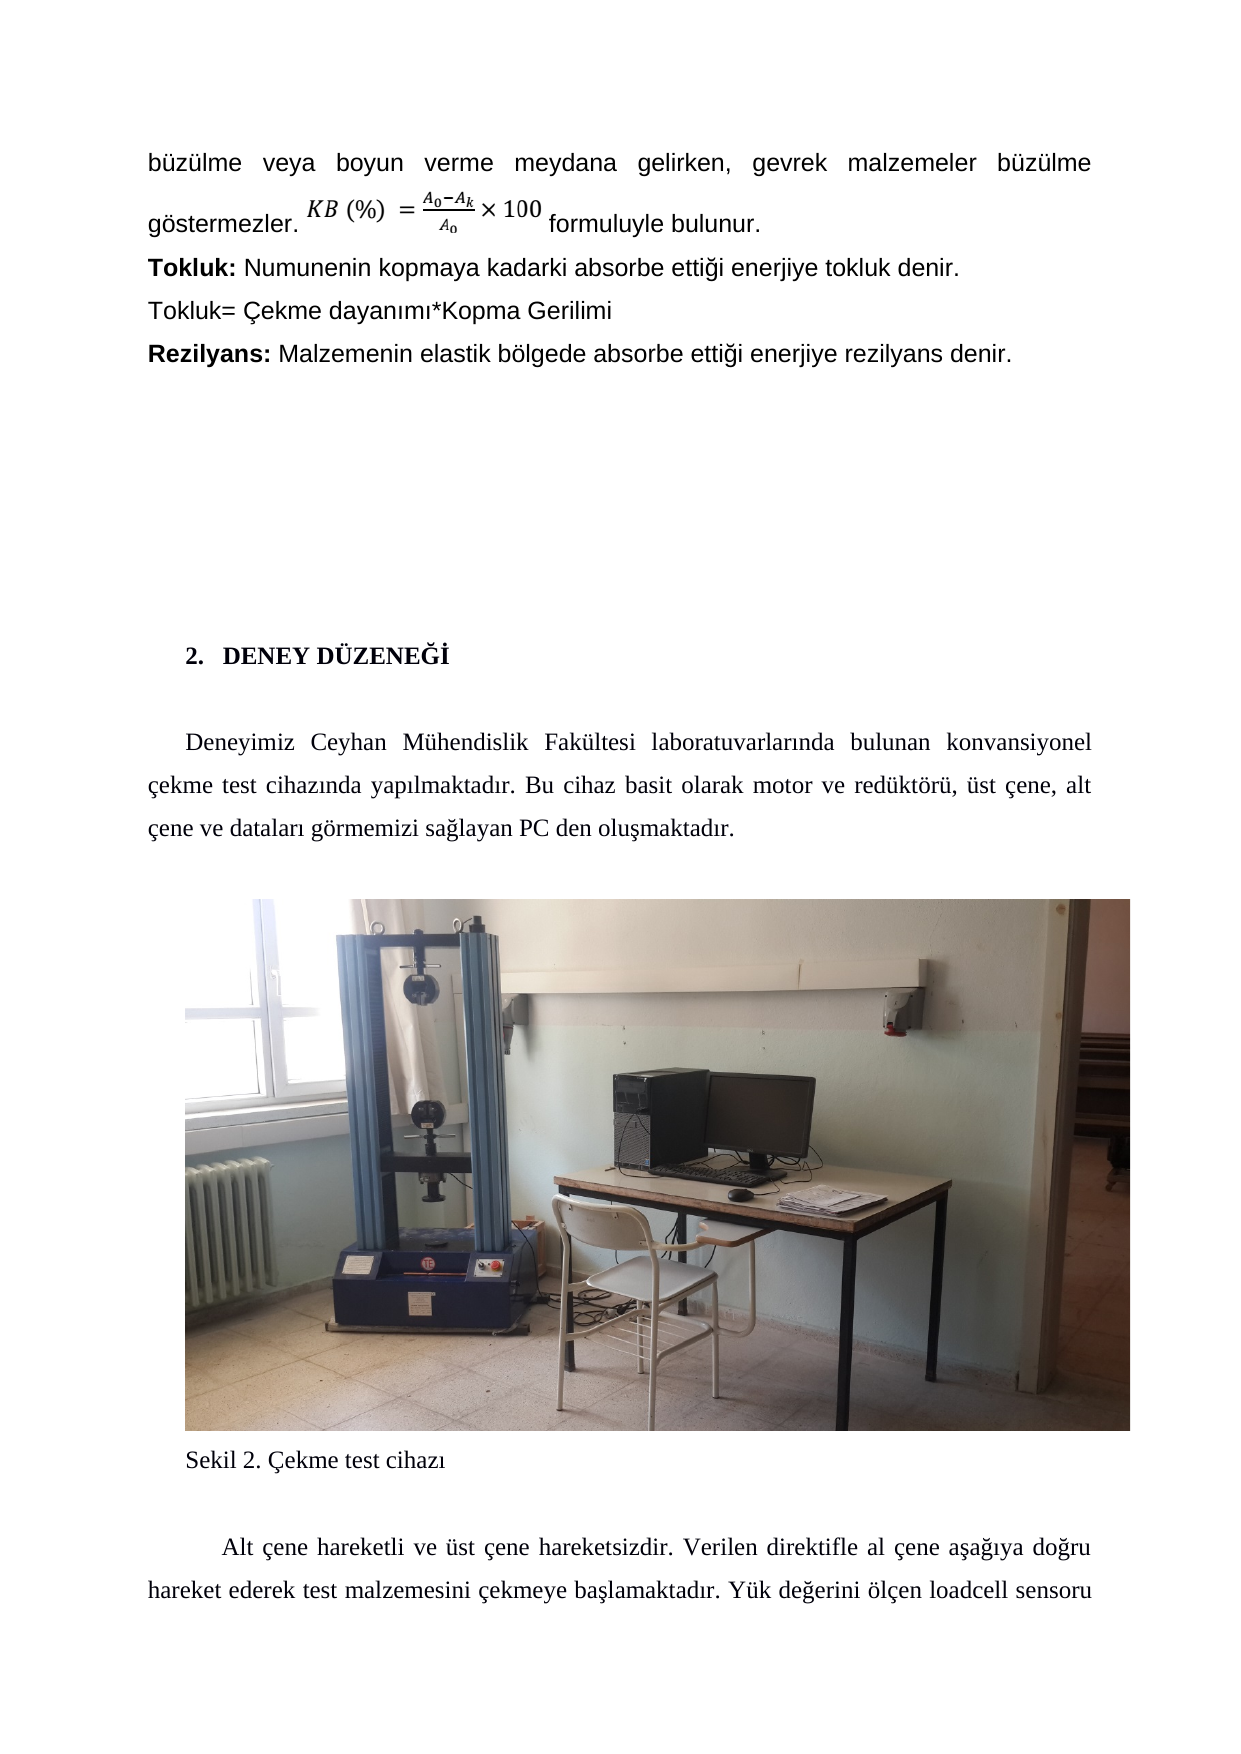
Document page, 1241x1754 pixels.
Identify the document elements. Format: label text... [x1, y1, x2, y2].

text Sekil 2. Çekme test cihazı [148, 1445, 1093, 1474]
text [148, 148, 1093, 238]
text Deneyimiz Ceyhan Mühendislik Fakültesi laboratuvarlarında bulunan konvansiyonel çekme test cihazında yapılmaktadır. Bu cihaz basit olarak motor ve redüktörü, üst çene, alt çene ve dataları görmemizi sağlayan PC den oluşmaktadır. [148, 727, 1093, 842]
picture [306, 190, 542, 233]
list DENEY DÜZENEĞİ [185, 641, 1093, 669]
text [148, 1532, 1093, 1603]
text Tokluk: Numunenin kopmaya kadarki absorbe ettiği enerjiye tokluk denir. [148, 253, 1093, 281]
text Rezilyans: Malzemenin elastik bölgede absorbe ettiği enerjiye rezilyans denir. [148, 339, 1093, 368]
picture [185, 899, 1130, 1431]
text Tokluk= Çekme dayanımı*Kopma Gerilimi [148, 296, 1093, 324]
